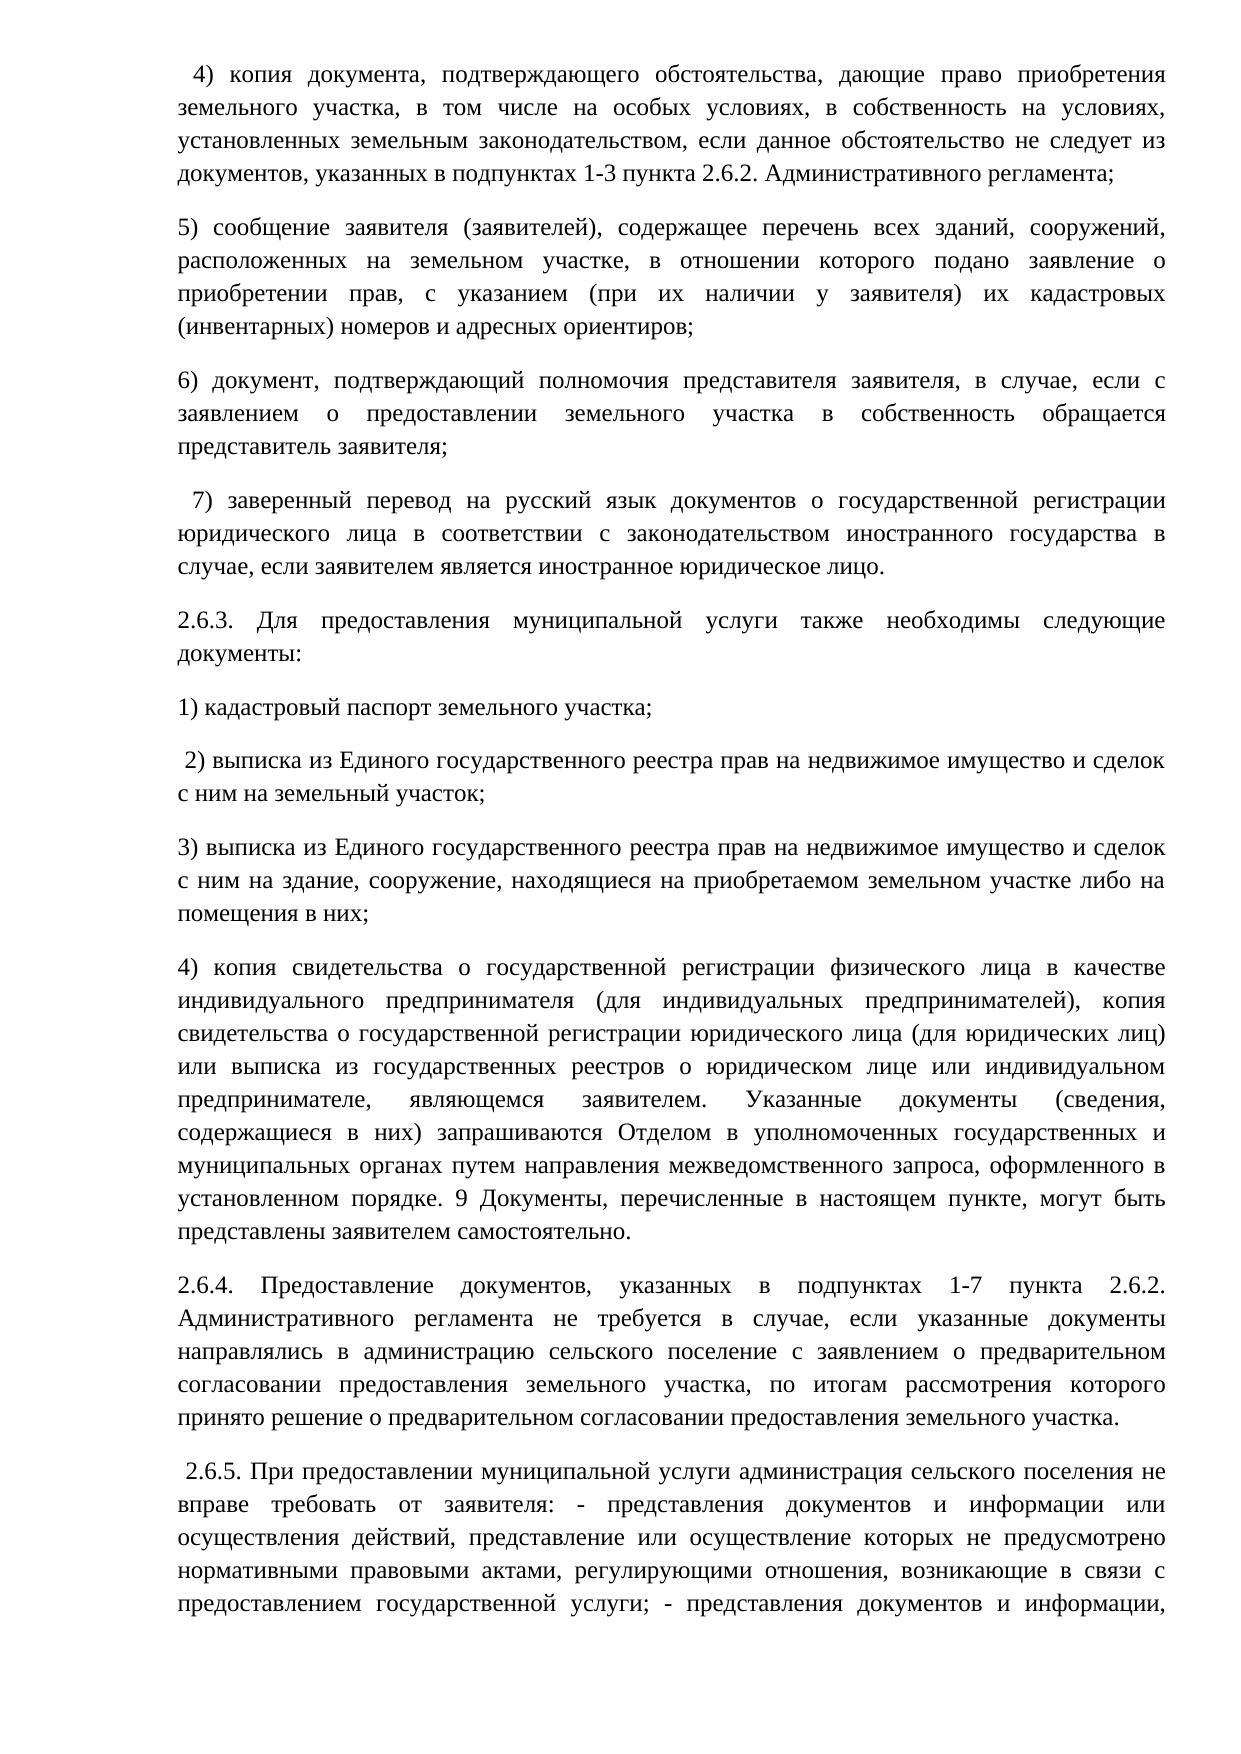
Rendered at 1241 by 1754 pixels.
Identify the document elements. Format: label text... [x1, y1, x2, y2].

text 7) заверенный перевод на русский язык документов о государственной регистрации юридического лица в соответствии с законодательством иностранного государства в случае, если заявителем является иностранное юридическое лицо. [177, 485, 1167, 580]
text 4) копия документа, подтверждающего обстоятельства, дающие право приобретения земельного участка, в том числе на особых условиях, в собственность на условиях, установленных земельным законодательством, если данное обстоятельство не следует из документов, указанных в подпунктах 1-3 пункта 2.6.2. Административного регламента; [177, 59, 1167, 187]
text 2.6.3. Для предоставления муниципальной услуги также необходимы следующие документы: [177, 605, 1167, 667]
text 1) кадастровый паспорт земельного участка; [177, 692, 1167, 720]
text 3) выписка из Единого государственного реестра прав на недвижимое имущество и сделок с ним на здание, сооружение, находящиеся на приобретаемом земельном участке либо на помещения в них; [177, 832, 1167, 927]
text 2.6.4. Предоставление документов, указанных в подпунктах 1-7 пункта 2.6.2. Административного регламента не требуется в случае, если указанные документы направлялись в администрацию сельского поселение с заявлением о предварительном согласовании предоставления земельного участка, по итогам рассмотрения которого принято решение о предварительном согласовании предоставления земельного участка. [177, 1270, 1167, 1431]
text 4) копия свидетельства о государственной регистрации физического лица в качестве индивидуального предпринимателя (для индивидуальных предпринимателей), копия свидетельства о государственной регистрации юридического лица (для юридических лиц) или выписка из государственных реестров о юридическом лице или индивидуальном предпринимателе, являющемся заявителем. Указанные документы (сведения, содержащиеся в них) запрашиваются Отделом в уполномоченных государственных и муниципальных органах путем направления межведомственного запроса, оформленного в установленном порядке. 9 Документы, перечисленные в настоящем пункте, могут быть представлены заявителем самостоятельно. [177, 952, 1167, 1245]
text 6) документ, подтверждающий полномочия представителя заявителя, в случае, если с заявлением о предоставлении земельного участка в собственность обращается представитель заявителя; [177, 365, 1167, 460]
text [177, 1456, 1167, 1617]
text 2) выписка из Единого государственного реестра прав на недвижимое имущество и сделок с ним на земельный участок; [177, 746, 1167, 807]
text 5) сообщение заявителя (заявителей), содержащее перечень всех зданий, сооружений, расположенных на земельном участке, в отношении которого подано заявление о приобретении прав, с указанием (при их наличии у заявителя) их кадастровых (инвентарных) номеров и адресных ориентиров; [177, 212, 1167, 340]
